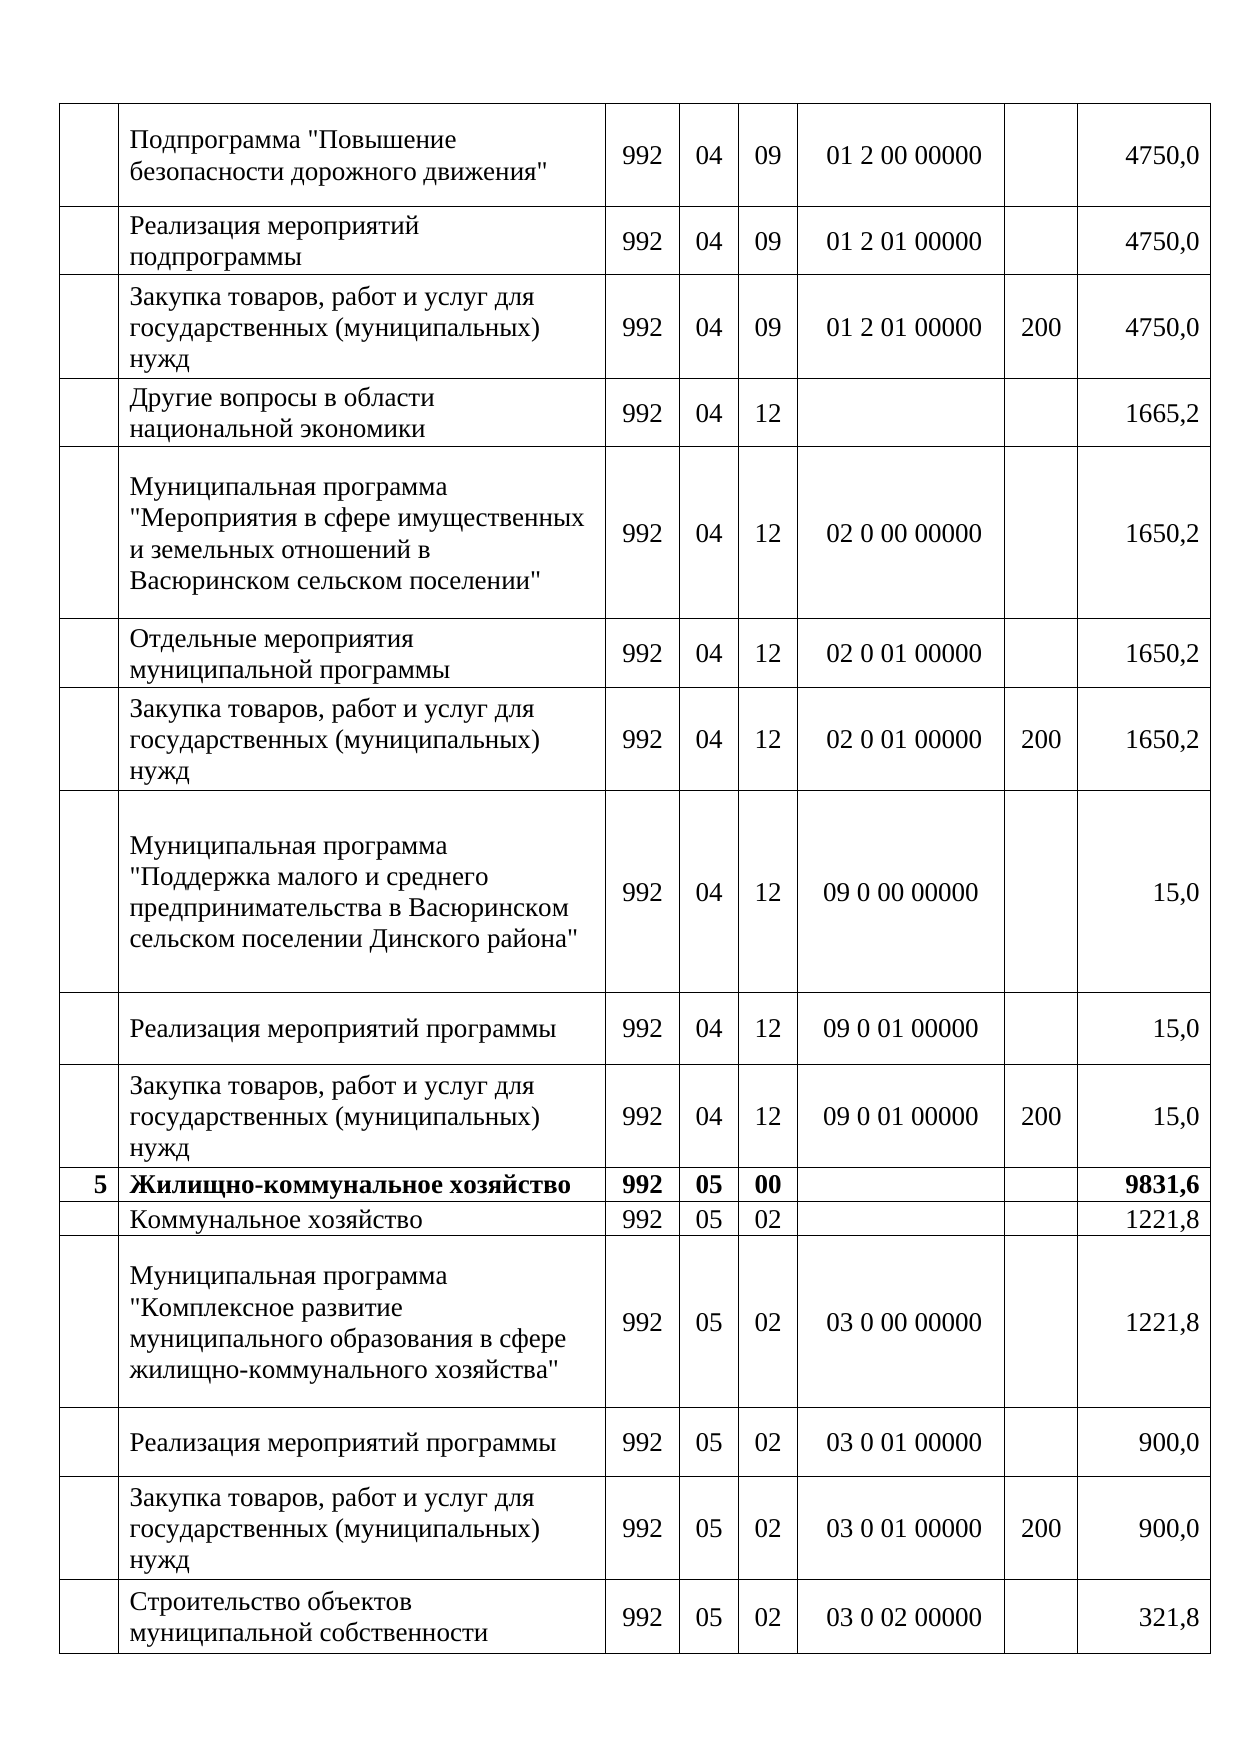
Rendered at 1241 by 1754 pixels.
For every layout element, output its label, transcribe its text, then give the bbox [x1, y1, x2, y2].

table_cell 02 0 01 00000 [798, 688, 1004, 790]
table_cell 03 0 01 00000 [798, 1408, 1004, 1476]
table_cell [60, 1477, 118, 1579]
table_cell 992 [606, 1236, 679, 1407]
table_cell 992 [606, 791, 679, 992]
table_cell 04 [680, 447, 738, 618]
table_cell 12 [739, 791, 797, 992]
table_cell 09 [739, 207, 797, 274]
table_cell 200 [1005, 688, 1077, 790]
table_cell 4750,0 [1078, 104, 1210, 206]
table_cell 12 [739, 1065, 797, 1167]
table_cell [60, 993, 118, 1063]
table_cell 200 [1005, 1065, 1077, 1167]
table_cell 1665,2 [1078, 379, 1210, 446]
table_cell [60, 688, 118, 790]
table_cell [1005, 993, 1077, 1063]
table_cell 992 [606, 688, 679, 790]
table_cell [798, 1168, 1004, 1201]
table_cell Жилищно-коммунальное хозяйство [119, 1168, 605, 1201]
table_cell 02 0 01 00000 [798, 619, 1004, 687]
table_cell [1005, 1236, 1077, 1407]
table_cell 01 2 00 00000 [798, 104, 1004, 206]
table_cell [1005, 619, 1077, 687]
table_cell Реализация мероприятий подпрограммы [119, 207, 605, 274]
table_cell 992 [606, 447, 679, 618]
table_cell Закупка товаров, работ и услуг для государственных (муниципальных) нужд [119, 1477, 605, 1579]
table_cell 09 [739, 104, 797, 206]
table_cell 992 [606, 104, 679, 206]
table_cell 1650,2 [1078, 447, 1210, 618]
table_cell Муниципальная программа "Поддержка малого и среднего предпринимательства в Васюринском сельском поселении Динского района" [119, 791, 605, 992]
table_cell Отдельные мероприятия муниципальной программы [119, 619, 605, 687]
table_cell 09 0 01 00000 [798, 1065, 1004, 1167]
table_cell 1221,8 [1078, 1236, 1210, 1407]
table_cell 03 0 01 00000 [798, 1477, 1004, 1579]
table_cell [60, 1202, 118, 1235]
table_cell 05 [680, 1408, 738, 1476]
table_cell [60, 275, 118, 377]
table_cell Реализация мероприятий программы [119, 1408, 605, 1476]
table_cell 04 [680, 993, 738, 1063]
table_cell 12 [739, 447, 797, 618]
table_cell 4750,0 [1078, 207, 1210, 274]
table_cell 09 0 00 00000 [798, 791, 1004, 992]
table_cell 09 [739, 275, 797, 377]
table_cell 01 2 01 00000 [798, 275, 1004, 377]
table_cell Муниципальная программа "Мероприятия в сфере имущественных и земельных отношений в Васюринском сельском поселении" [119, 447, 605, 618]
table_cell 12 [739, 379, 797, 446]
table_cell [1005, 1408, 1077, 1476]
table_cell 15,0 [1078, 791, 1210, 992]
table_cell 200 [1005, 1477, 1077, 1579]
table_cell Закупка товаров, работ и услуг для государственных (муниципальных) нужд [119, 688, 605, 790]
table_cell [1005, 1580, 1077, 1652]
table_cell 02 [739, 1477, 797, 1579]
table_cell [1005, 1202, 1077, 1235]
table_cell 03 0 00 00000 [798, 1236, 1004, 1407]
table_cell 03 0 02 00000 [798, 1580, 1004, 1652]
table_cell Строительство объектов муниципальной собственности [119, 1580, 605, 1652]
table_cell [60, 207, 118, 274]
table_cell [1005, 379, 1077, 446]
table_cell [60, 1236, 118, 1407]
table_cell 05 [680, 1477, 738, 1579]
table_cell [1005, 207, 1077, 274]
table_cell [60, 1065, 118, 1167]
table_cell [1005, 791, 1077, 992]
table_cell 992 [606, 1408, 679, 1476]
table_cell 992 [606, 275, 679, 377]
table_cell 02 0 00 00000 [798, 447, 1004, 618]
table_cell 4750,0 [1078, 275, 1210, 377]
table_cell [1005, 1168, 1077, 1201]
table_cell 01 2 01 00000 [798, 207, 1004, 274]
table_cell 04 [680, 104, 738, 206]
table_cell 5 [60, 1168, 118, 1201]
table_cell Подпрограмма "Повышение безопасности дорожного движения" [119, 104, 605, 206]
table_cell 992 [606, 1168, 679, 1201]
table_cell 900,0 [1078, 1477, 1210, 1579]
table_cell Реализация мероприятий программы [119, 993, 605, 1063]
table_cell 992 [606, 1477, 679, 1579]
table_cell 12 [739, 688, 797, 790]
table_cell 321,8 [1078, 1580, 1210, 1652]
table_cell 04 [680, 1065, 738, 1167]
table_cell 05 [680, 1168, 738, 1201]
table_cell [60, 1580, 118, 1652]
table_cell Коммунальное хозяйство [119, 1202, 605, 1235]
table_cell [60, 447, 118, 618]
table_cell 12 [739, 993, 797, 1063]
table_cell [1005, 104, 1077, 206]
table_cell [60, 619, 118, 687]
table_cell 9831,6 [1078, 1168, 1210, 1201]
table_cell 05 [680, 1580, 738, 1652]
table_cell 200 [1005, 275, 1077, 377]
table_cell 04 [680, 619, 738, 687]
table_cell 04 [680, 791, 738, 992]
table_cell 15,0 [1078, 1065, 1210, 1167]
table_cell 992 [606, 619, 679, 687]
table_cell 15,0 [1078, 993, 1210, 1063]
table_cell 992 [606, 1202, 679, 1235]
table_cell 09 0 01 00000 [798, 993, 1004, 1063]
table_cell 12 [739, 619, 797, 687]
table_cell 02 [739, 1202, 797, 1235]
table_cell 992 [606, 379, 679, 446]
table_cell Муниципальная программа "Комплексное развитие муниципального образования в сфере жилищно-коммунального хозяйства" [119, 1236, 605, 1407]
table_cell 1221,8 [1078, 1202, 1210, 1235]
table_cell 900,0 [1078, 1408, 1210, 1476]
table_cell 992 [606, 1065, 679, 1167]
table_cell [119, 275, 605, 377]
table_cell 04 [680, 379, 738, 446]
table_cell 04 [680, 207, 738, 274]
table_cell 992 [606, 1580, 679, 1652]
table_cell Закупка товаров, работ и услуг для государственных (муниципальных) нужд [119, 1065, 605, 1167]
table_cell 02 [739, 1408, 797, 1476]
table_cell [60, 1408, 118, 1476]
table_cell 1650,2 [1078, 688, 1210, 790]
table_cell 992 [606, 207, 679, 274]
table_cell [1005, 447, 1077, 618]
table_cell 04 [680, 688, 738, 790]
table_cell 05 [680, 1202, 738, 1235]
table_cell 02 [739, 1236, 797, 1407]
table_cell [60, 104, 118, 206]
table_cell [798, 1202, 1004, 1235]
table_cell 992 [606, 993, 679, 1063]
table_cell Другие вопросы в области национальной экономики [119, 379, 605, 446]
table_cell 1650,2 [1078, 619, 1210, 687]
table_cell 02 [739, 1580, 797, 1652]
table_cell [798, 379, 1004, 446]
table_cell 04 [680, 275, 738, 377]
table_cell [60, 379, 118, 446]
table_cell 05 [680, 1236, 738, 1407]
table_cell 00 [739, 1168, 797, 1201]
table_cell [60, 791, 118, 992]
